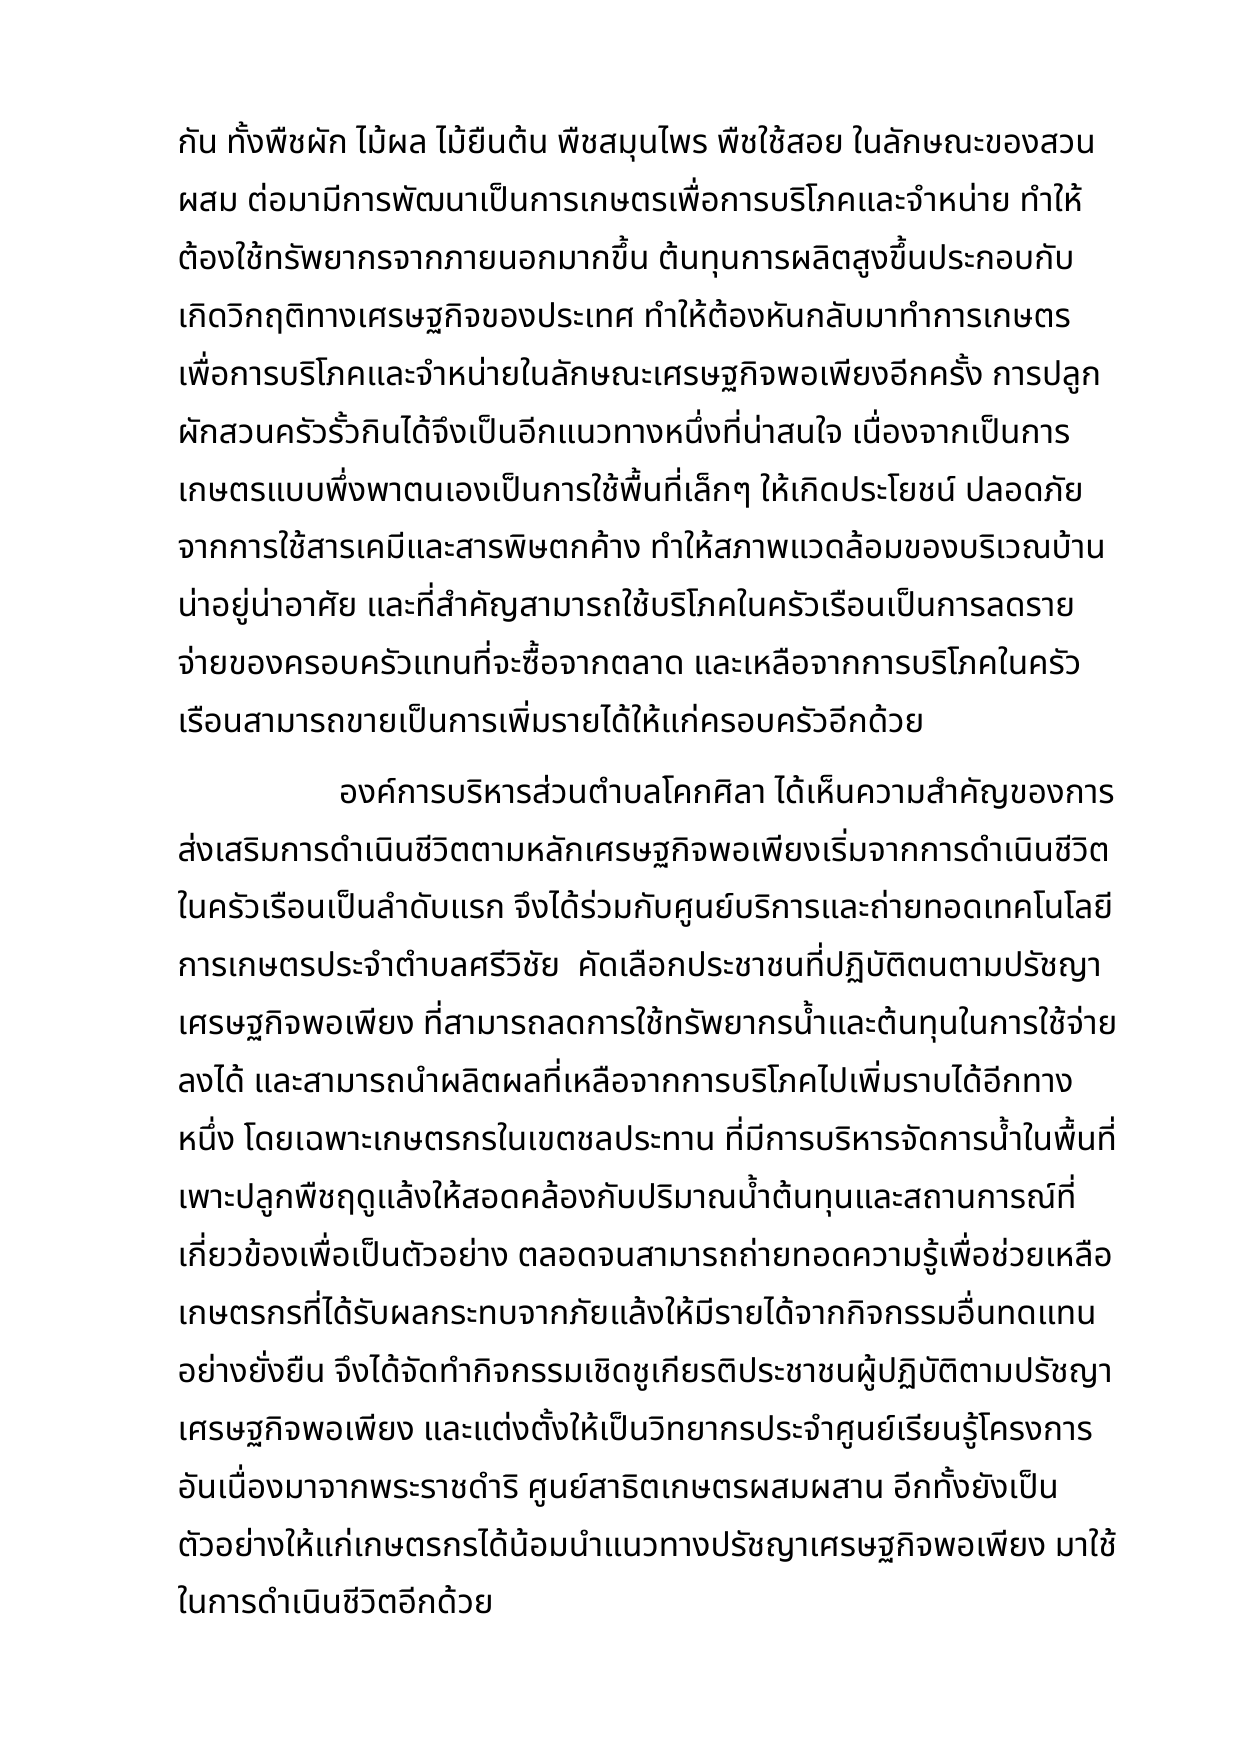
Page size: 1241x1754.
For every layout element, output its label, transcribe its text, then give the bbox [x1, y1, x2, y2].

text องค์การบริหารส่วนตำบลโคกศิลา ได้เห็นความสำคัญของการส่งเสริมการดำเนินชีวิตตามหลักเศรษฐกิจพอเพียงเริ่มจากการดำเนินชีวิตในครัวเรือนเป็นลำดับแรก จึงได้ร่วมกับศูนย์บริการและถ่ายทอดเทคโนโลยีการเกษตรประจำตำบลศรีวิชัย คัดเลือกประชาชนที่ปฏิบัติตนตามปรัชญาเศรษฐกิจพอเพียง ที่สามารถลดการใช้ทรัพยากรน้ำและต้นทุนในการใช้จ่ายลงได้ และสามารถนำผลิตผลที่เหลือจากการบริโภคไปเพิ่มราบได้อีกทางหนึ่ง โดยเฉพาะเกษตรกรในเขตชลประทาน ที่มีการบริหารจัดการน้ำในพื้นที่เพาะปลูกพืชฤดูแล้งให้สอดคล้องกับปริมาณน้ำต้นทุนและสถานการณ์ที่เกี่ยวข้องเพื่อเป็นตัวอย่าง ตลอดจนสามารถถ่ายทอดความรู้เพื่อช่วยเหลือเกษตรกรที่ได้รับผลกระทบจากภัยแล้งให้มีรายได้จากกิจกรรมอื่นทดแทนอย่างยั่งยืน จึงได้จัดทำกิจกรรมเชิดชูเกียรติประชาชนผู้ปฏิบัติตามปรัชญาเศรษฐกิจพอเพียง และแต่งตั้งให้เป็นวิทยากรประจำศูนย์เรียนรู้โครงการอันเนื่องมาจากพระราชดำริ ศูนย์สาธิตเกษตรผสมผสาน อีกทั้งยังเป็นตัวอย่างให้แก่เกษตรกรได้น้อมนำแนวทางปรัชญาเศรษฐกิจพอเพียง มาใช้ในการดำเนินชีวิตอีกด้วย [177, 768, 1122, 1629]
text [177, 118, 1122, 748]
